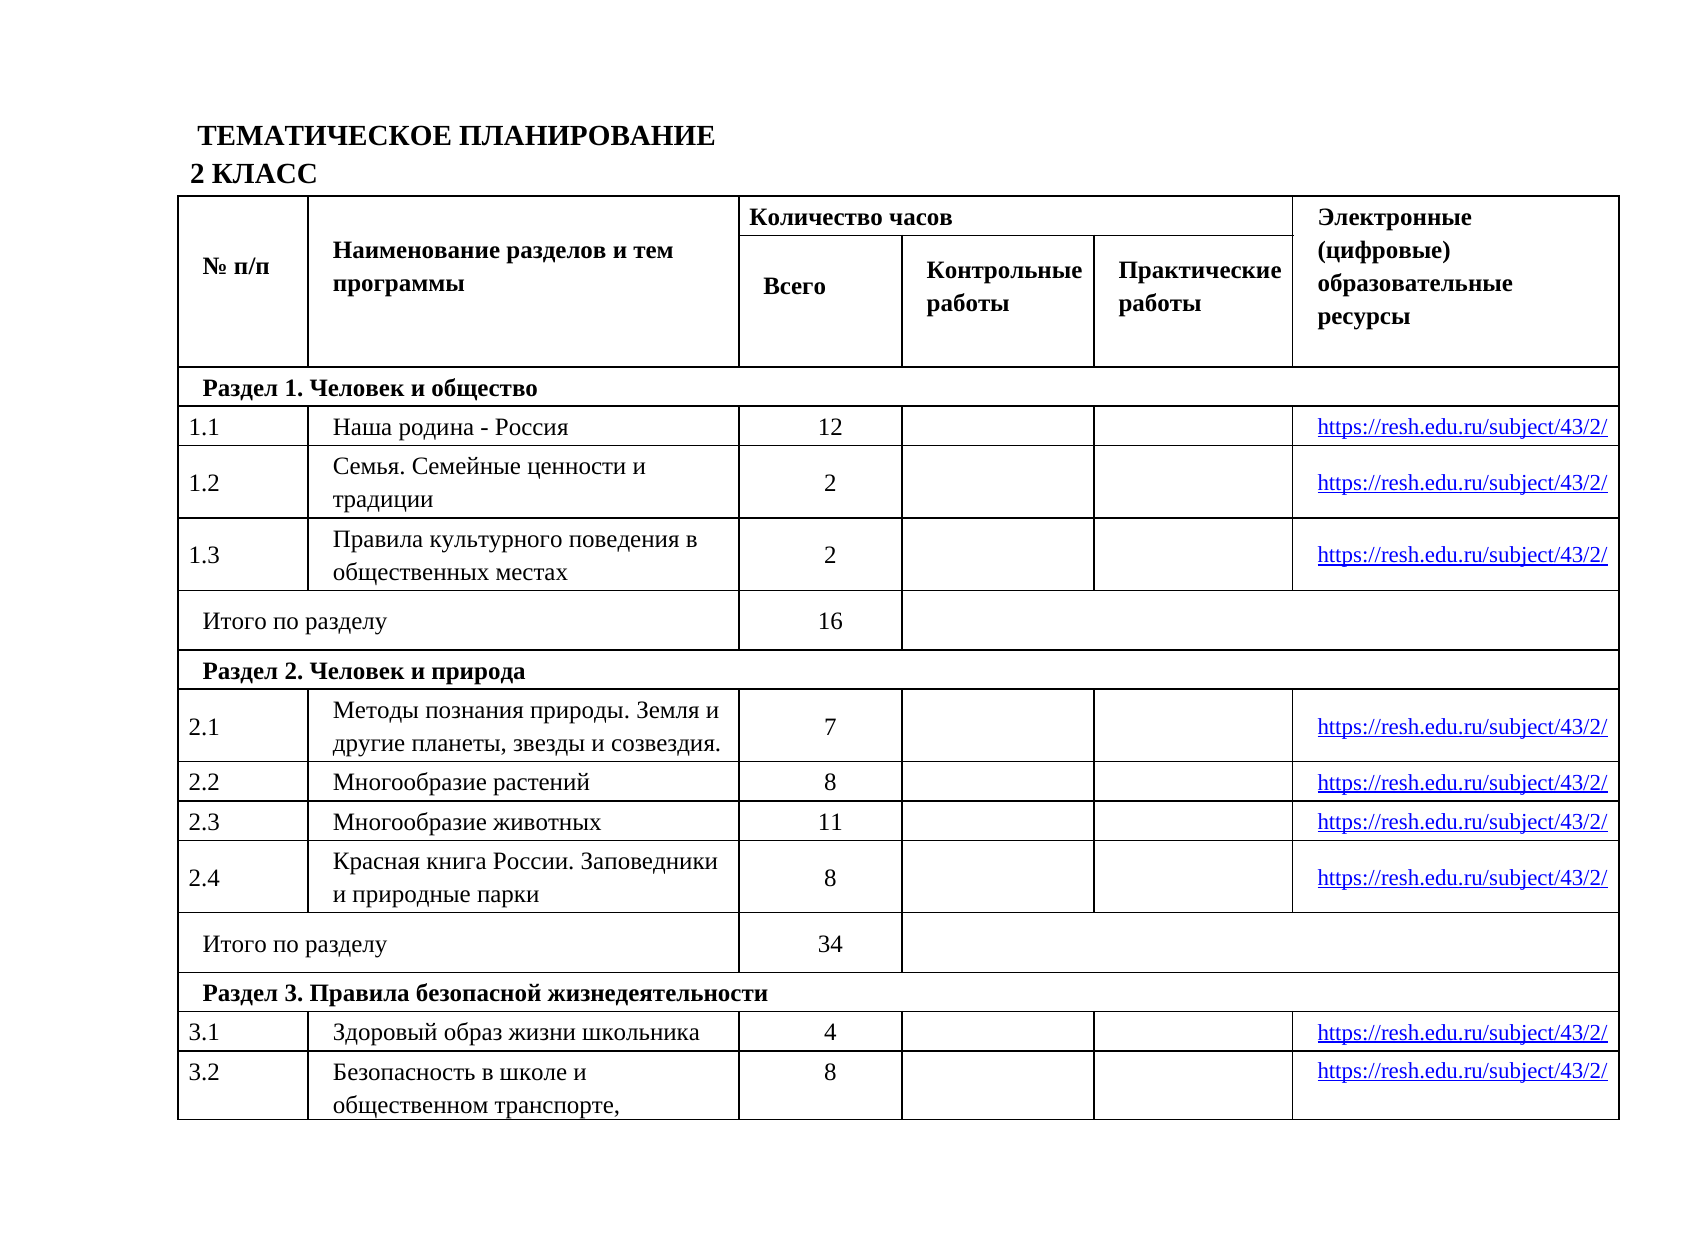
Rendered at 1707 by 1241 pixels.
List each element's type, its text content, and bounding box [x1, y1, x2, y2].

table_cell [1095, 407, 1292, 445]
table_cell 2.3 [179, 802, 307, 839]
table_cell Итого по разделу [179, 913, 738, 971]
table_cell [903, 407, 1093, 445]
table_cell 11 [740, 802, 901, 839]
table_cell 1.1 [179, 407, 307, 445]
table_cell Многообразие животных [309, 802, 738, 839]
table_cell https://resh.edu.ru/subject/43/2/ [1293, 407, 1618, 445]
table_cell [903, 762, 1093, 800]
text ТЕМАТИЧЕСКОЕ ПЛАНИРОВАНИЕ [190, 118, 1618, 152]
table_cell Раздел 1. Человек и общество [179, 368, 1618, 405]
table_cell [1095, 446, 1292, 517]
table_cell Раздел 2. Человек и природа [179, 651, 1618, 688]
table_cell 2.1 [179, 690, 307, 761]
table_cell Наша родина - Россия [309, 407, 738, 445]
table_cell 8 [740, 1052, 901, 1119]
table_cell [903, 446, 1093, 517]
table_cell 4 [740, 1012, 901, 1050]
table_cell 1.3 [179, 519, 307, 589]
text 2 КЛАСС [190, 157, 1618, 190]
table_cell 3.2 [179, 1052, 307, 1119]
table_cell https://resh.edu.ru/subject/43/2/ [1293, 762, 1618, 800]
table_cell [903, 913, 1618, 971]
table_cell [903, 1052, 1093, 1119]
table_cell https://resh.edu.ru/subject/43/2/ [1293, 802, 1618, 839]
table_cell [1095, 802, 1292, 839]
table_cell [1095, 519, 1292, 589]
table_cell 8 [740, 762, 901, 800]
table_cell Семья. Семейные ценности и традиции [309, 446, 738, 517]
table_cell [1095, 762, 1292, 800]
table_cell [309, 1052, 738, 1119]
table_cell [903, 802, 1093, 839]
table_cell [903, 519, 1093, 589]
table_cell [1095, 690, 1292, 761]
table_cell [1293, 1052, 1618, 1119]
table_cell 1.2 [179, 446, 307, 517]
table_cell [903, 1012, 1093, 1050]
table_cell Контрольные работы [903, 236, 1093, 366]
table_cell https://resh.edu.ru/subject/43/2/ [1293, 519, 1618, 589]
table_cell Всего [740, 236, 901, 366]
table_cell [903, 841, 1093, 912]
table_header Количество часов [740, 197, 1292, 234]
table_cell Методы познания природы. Земля и другие планеты, звезды и созвездия. [309, 690, 738, 761]
table_header Электронные (цифровые) образовательные ресурсы [1293, 197, 1618, 366]
table_cell 34 [740, 913, 901, 971]
table_cell 3.1 [179, 1012, 307, 1050]
table_header Наименование разделов и тем программы [309, 197, 738, 366]
table_cell 16 [740, 591, 901, 649]
table_cell 2.4 [179, 841, 307, 912]
table_cell Здоровый образ жизни школьника [309, 1012, 738, 1050]
table_cell Практические работы [1095, 236, 1292, 366]
table_cell Красная книга России. Заповедники и природные парки [309, 841, 738, 912]
table_cell Правила культурного поведения в общественных местах [309, 519, 738, 589]
table_cell Многообразие растений [309, 762, 738, 800]
table_cell [1095, 841, 1292, 912]
table_cell https://resh.edu.ru/subject/43/2/ [1293, 446, 1618, 517]
table_cell [1095, 1052, 1292, 1119]
table_cell 8 [740, 841, 901, 912]
table_cell 12 [740, 407, 901, 445]
table_cell https://resh.edu.ru/subject/43/2/ [1293, 1012, 1618, 1050]
table_cell https://resh.edu.ru/subject/43/2/ [1293, 841, 1618, 912]
table_cell 2 [740, 519, 901, 589]
table_cell [903, 690, 1093, 761]
table_cell [903, 591, 1618, 649]
table_cell 2.2 [179, 762, 307, 800]
table_cell https://resh.edu.ru/subject/43/2/ [1293, 690, 1618, 761]
table_cell Раздел 3. Правила безопасной жизнедеятельности [179, 973, 1618, 1011]
table_header № п/п [179, 197, 307, 366]
table_cell [1095, 1012, 1292, 1050]
table_cell 7 [740, 690, 901, 761]
table_cell 2 [740, 446, 901, 517]
table_cell Итого по разделу [179, 591, 738, 649]
